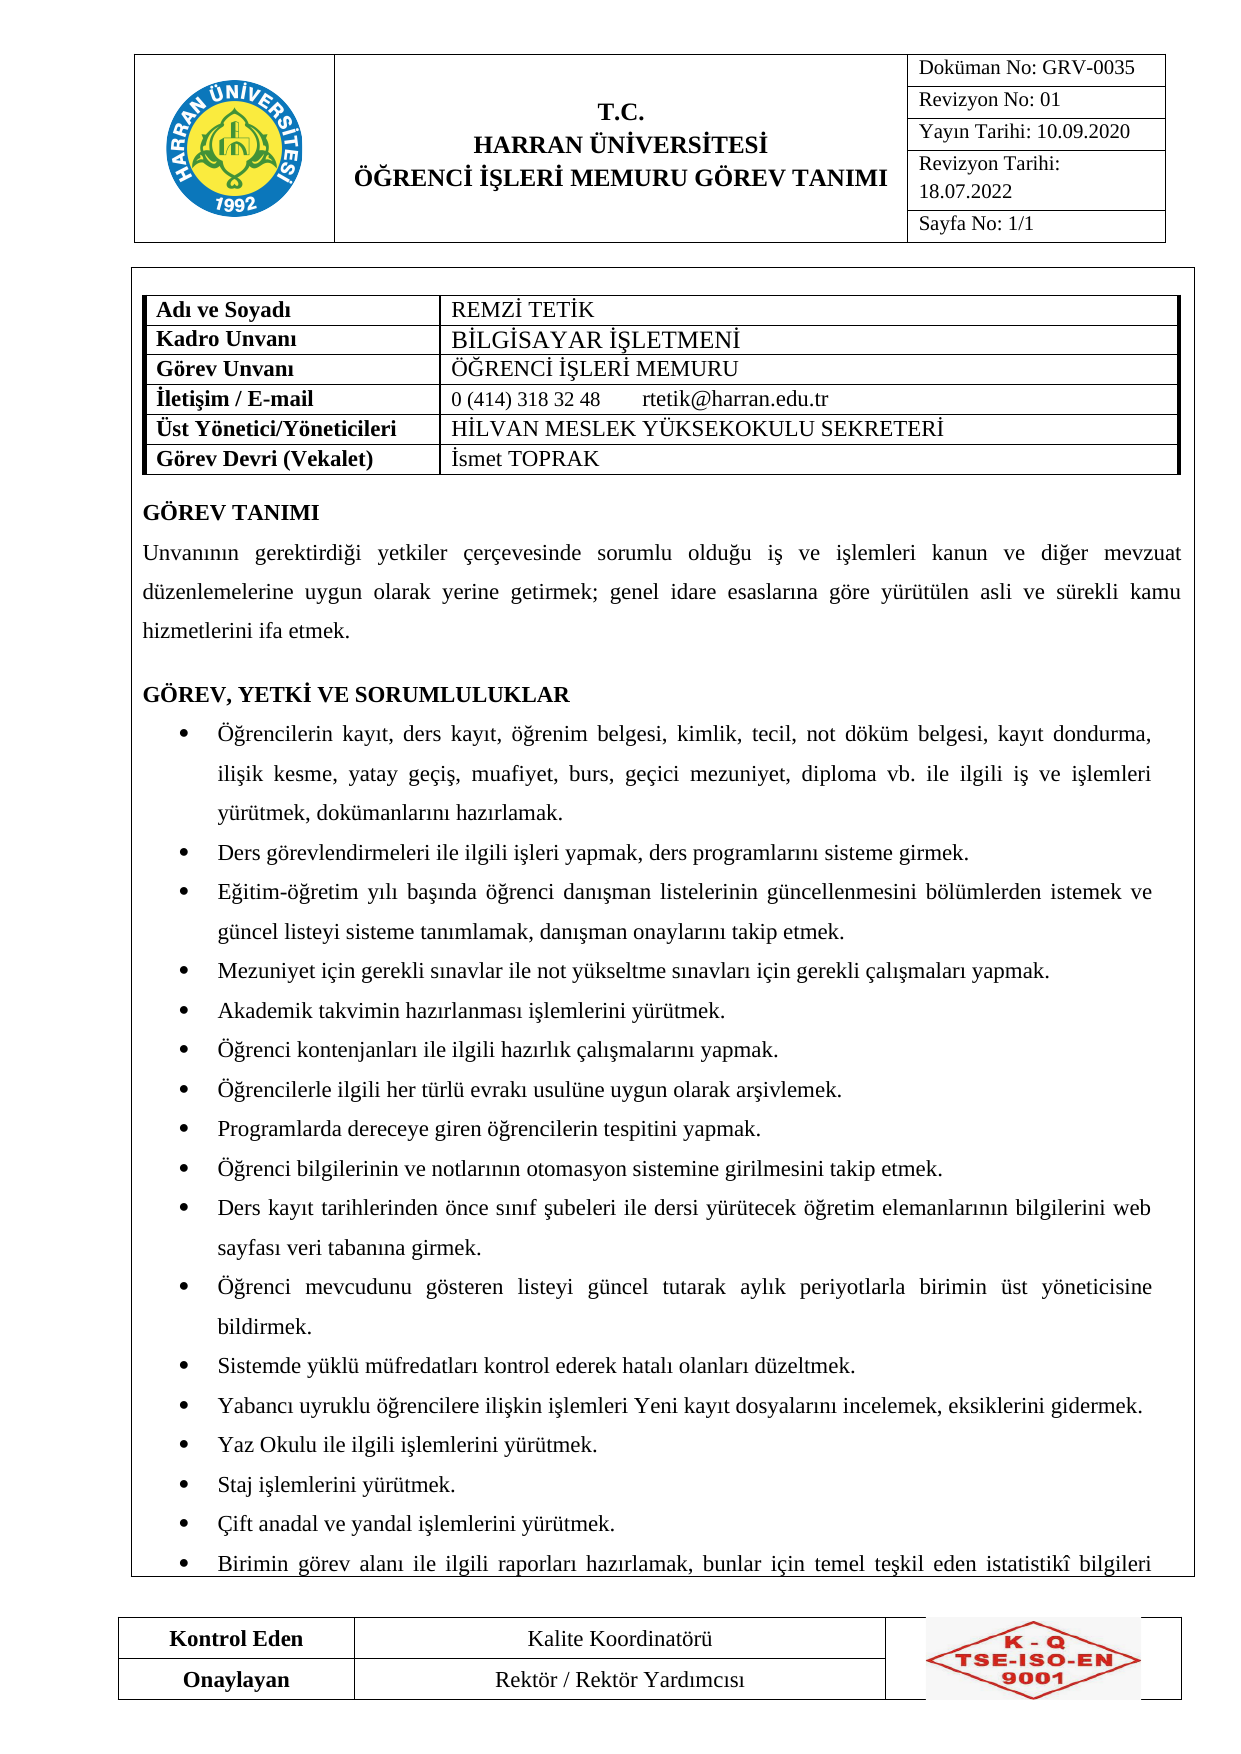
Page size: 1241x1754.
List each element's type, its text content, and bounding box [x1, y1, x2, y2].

picture [166, 80, 303, 217]
picture [925, 1617, 1142, 1700]
